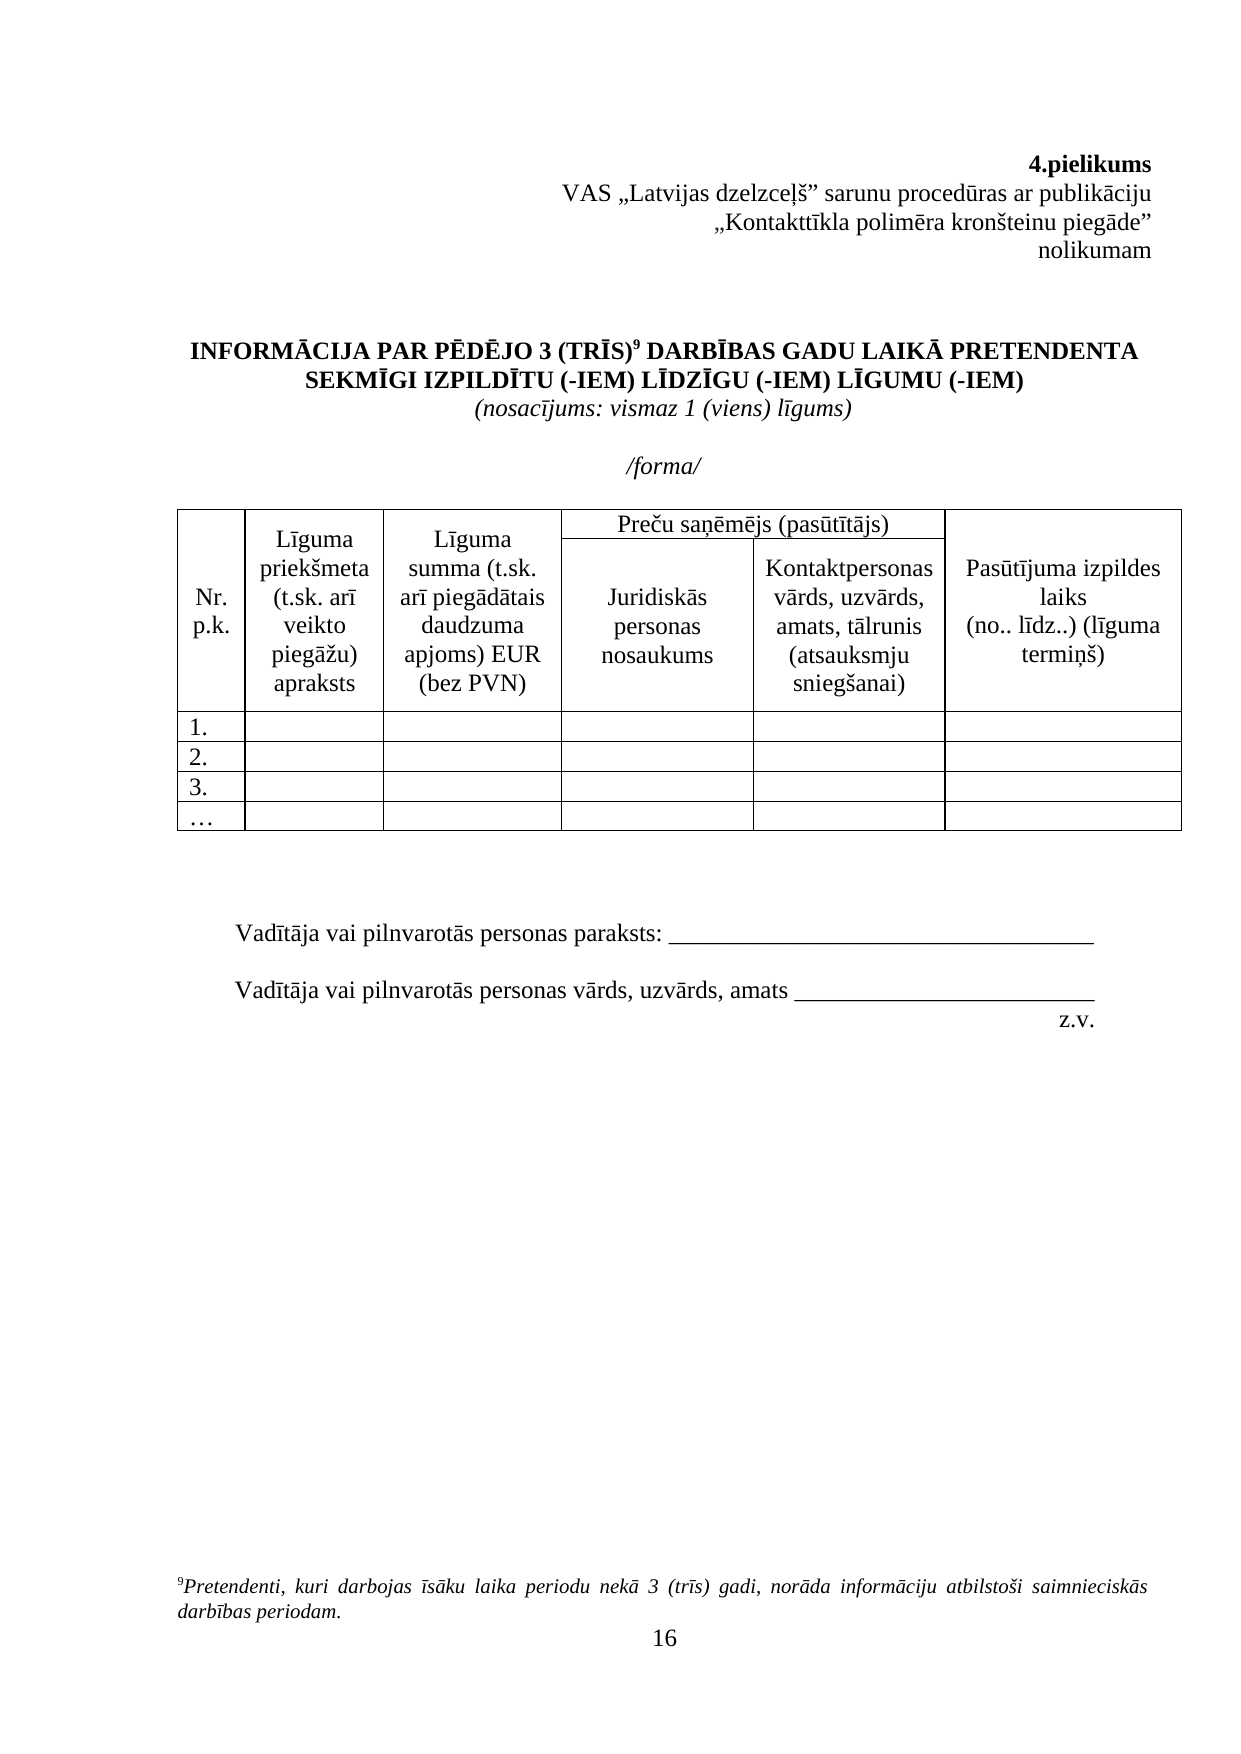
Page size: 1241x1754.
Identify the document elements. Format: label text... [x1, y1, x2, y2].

table_cell [562, 712, 753, 741]
table_cell [754, 742, 944, 771]
text „Kontakttīkla polimēra kronšteinu piegāde” [177, 207, 1152, 235]
table_cell [246, 712, 383, 741]
text Vadītāja vai pilnvarotās personas paraksts: __________________________________ [177, 918, 1152, 946]
table_cell [946, 742, 1181, 771]
table_cell [246, 772, 383, 801]
subtitle INFORMĀCIJA PAR PĒDĒJO 3 (TRĪS) DARBĪBAS GADU LAIKĀ PRETENDENTA SEKMĪGI IZPILDĪTU (-IEM) LĪDZĪGU (-IEM) LĪGUMU (-IEM) [177, 336, 1152, 393]
table_cell [246, 802, 383, 830]
table_cell 2. [178, 742, 244, 771]
text (nosacījums: vismaz 1 (viens) līgums) [177, 393, 1152, 422]
table_cell [384, 712, 561, 741]
table_cell [946, 802, 1181, 830]
table_cell 1. [178, 712, 244, 741]
table_cell [754, 712, 944, 741]
table_cell [384, 772, 561, 801]
table_header Pasūtījuma izpildes laiks (no.. līdz..) (līguma termiņš) [946, 510, 1181, 711]
table_cell … [178, 802, 244, 830]
table_cell [562, 742, 753, 771]
table_header Nr. p.k. [178, 510, 244, 711]
table_cell [754, 802, 944, 830]
text VAS „Latvijas dzelzceļš” sarunu procedūras ar publikāciju [177, 178, 1152, 207]
table_cell [562, 772, 753, 801]
table_cell [946, 712, 1181, 741]
text z.v. [927, 1004, 1152, 1033]
table_cell [246, 742, 383, 771]
text Vadītāja vai pilnvarotās personas vārds, uzvārds, amats ________________________ [177, 975, 1152, 1004]
text /forma/ [177, 451, 1152, 480]
table_cell [384, 802, 561, 830]
table_cell Kontaktpersonas vārds, uzvārds, amats, tālrunis (atsauksmju sniegšanai) [754, 539, 944, 711]
table_header Līguma priekšmeta (t.sk. arī veikto piegāžu) apraksts [246, 510, 383, 711]
table_header Līguma summa (t.sk. arī piegādātais daudzuma apjoms) EUR (bez PVN) [384, 510, 561, 711]
table_cell 3. [178, 772, 244, 801]
table_header Preču saņēmējs (pasūtītājs) [562, 510, 944, 538]
table_cell [562, 802, 753, 830]
table_cell [384, 742, 561, 771]
table_cell [754, 772, 944, 801]
table_cell Juridiskās personas nosaukums [562, 539, 753, 711]
text nolikumam [177, 235, 1152, 264]
table_cell [946, 772, 1181, 801]
text 4.pielikums [177, 149, 1152, 178]
